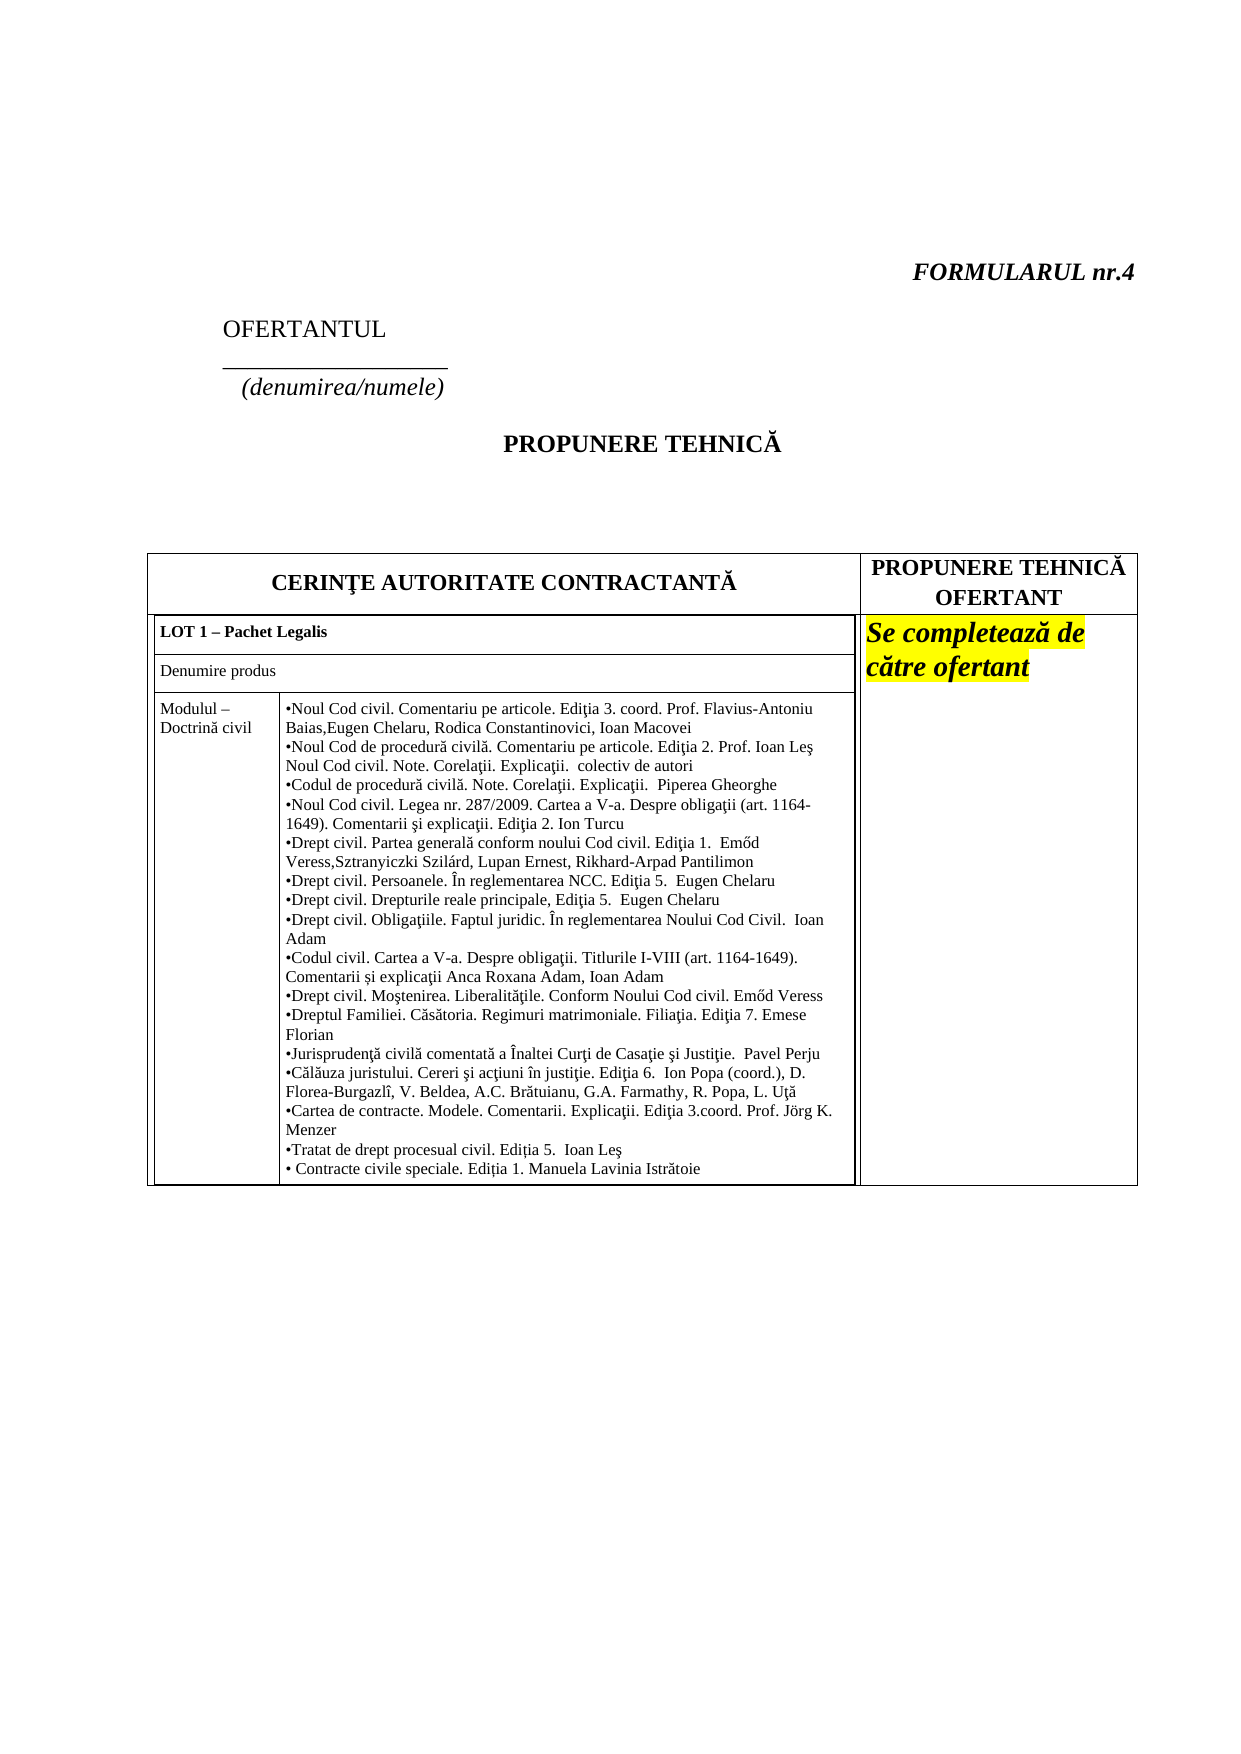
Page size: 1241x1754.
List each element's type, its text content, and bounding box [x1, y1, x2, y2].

text OFERTANTUL [148, 314, 1137, 343]
table_cell [856, 615, 860, 1184]
text (denumirea/numele) [148, 372, 1137, 401]
text FORMULARUL nr.4 [148, 257, 1137, 286]
table_cell Se completează de către ofertant [861, 615, 1137, 1184]
table_header PROPUNERE TEHNICĂ OFERTANT [861, 554, 1137, 614]
text PROPUNERE TEHNICĂ [148, 429, 1137, 458]
table_cell [148, 615, 154, 1184]
text __________________ [148, 343, 1137, 372]
table_header Cerinţe autoritate contractantă [148, 554, 860, 614]
